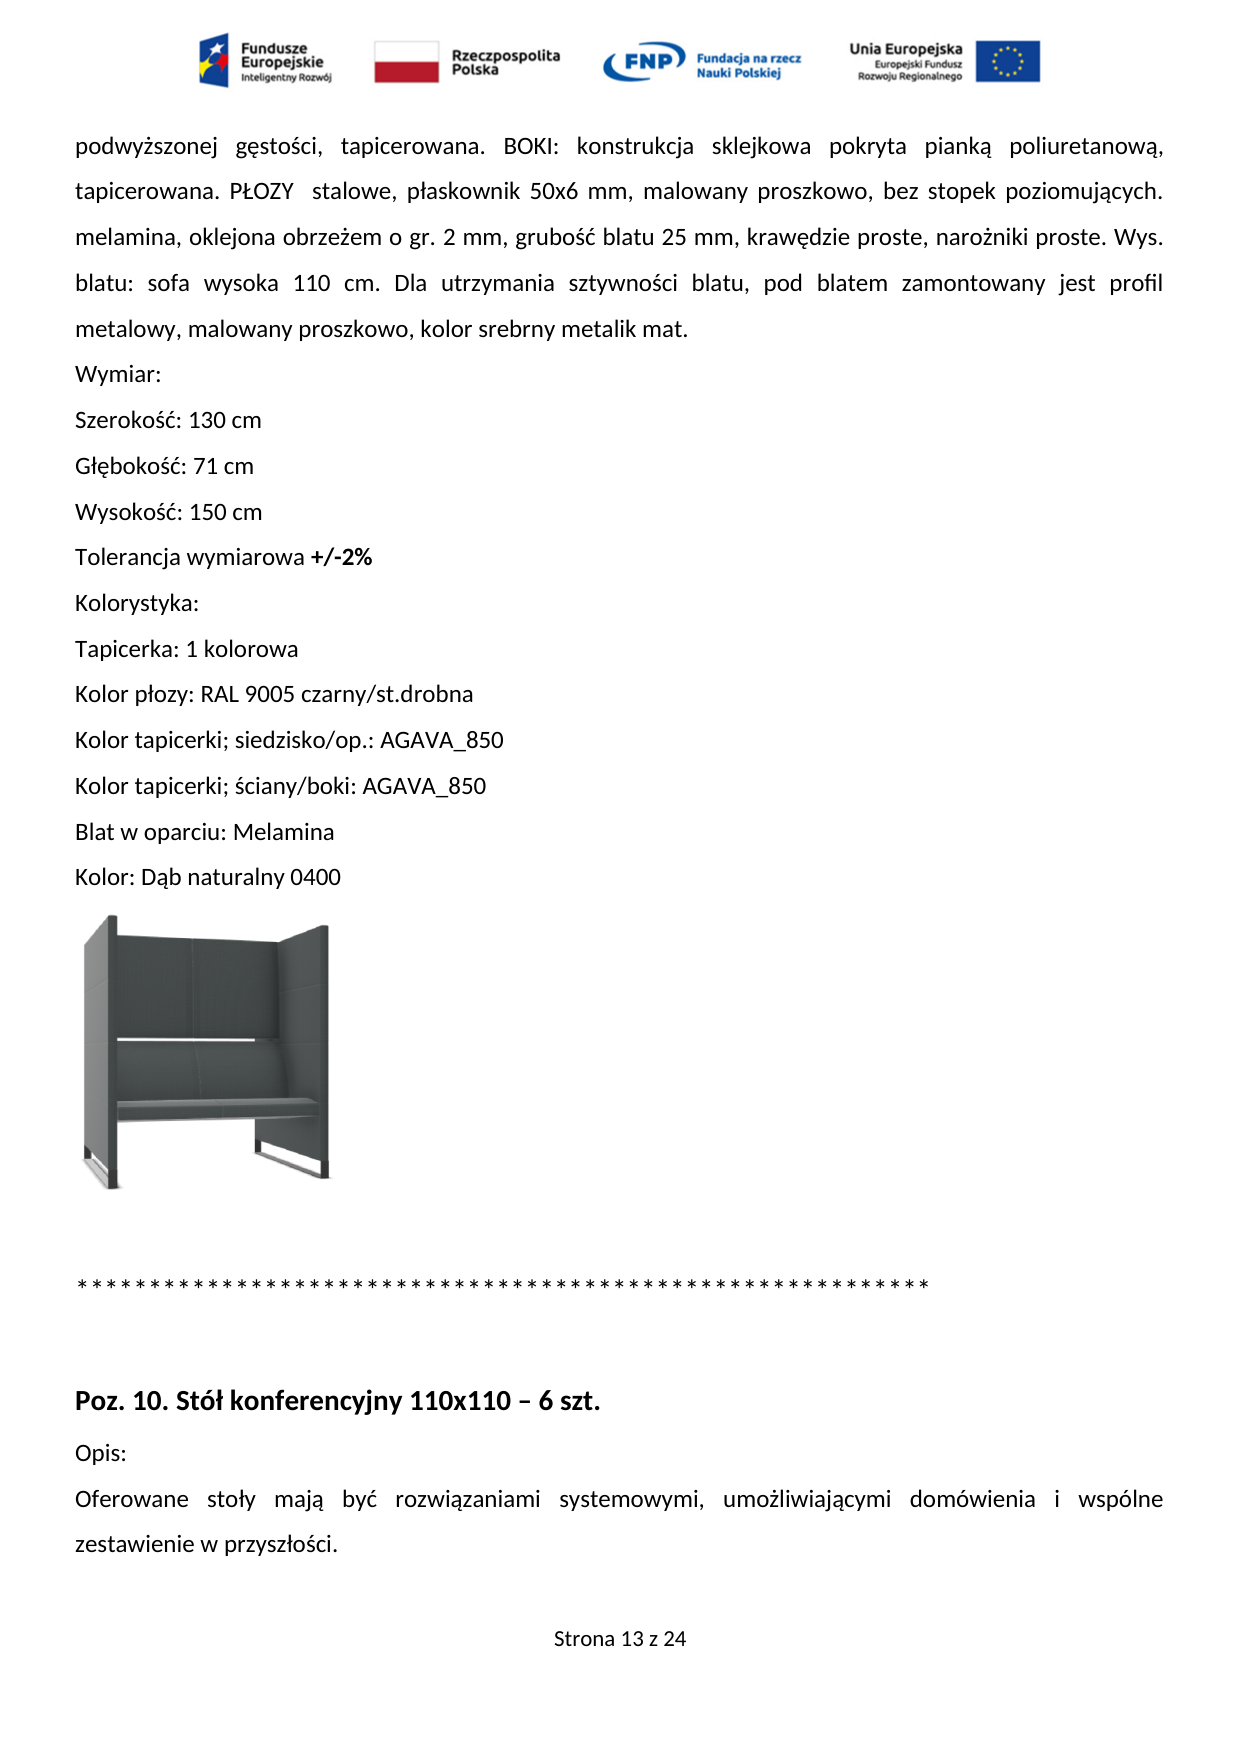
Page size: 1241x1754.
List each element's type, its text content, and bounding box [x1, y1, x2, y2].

text Oferowane stoły mają być rozwiązaniami systemowymi, umożliwiającymi domówienia i wspólne zestawienie w przyszłości. [75, 1483, 1165, 1559]
text Blat w oparciu: Melamina [75, 816, 1165, 846]
text Szerokość: 130 cm [75, 404, 1165, 435]
text Kolor tapicerki; siedzisko/op.: AGAVA_850 [75, 724, 1165, 755]
text Kolor tapicerki; ściany/boki: AGAVA_850 [75, 770, 1165, 801]
text *********************************************************** [75, 1272, 1165, 1307]
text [75, 130, 1165, 343]
text Kolorystyka: [75, 587, 1165, 618]
text Opis: [75, 1437, 1165, 1468]
picture [147, 0, 1088, 129]
text Tapicerka: 1 kolorowa [75, 633, 1165, 663]
text Kolor płozy: RAL 9005 czarny/st.drobna [75, 678, 1165, 709]
text Wymiar: [75, 358, 1165, 389]
text Poz. 10. Stół konferencyjny 110x110 – 6 szt. [75, 1382, 1165, 1418]
text Głębokość: 71 cm [75, 450, 1165, 480]
text Tolerancja wymiarowa +/-2% [75, 541, 1165, 572]
text Wysokość: 150 cm [75, 496, 1165, 526]
text Kolor: Dąb naturalny 0400 [75, 861, 1165, 892]
